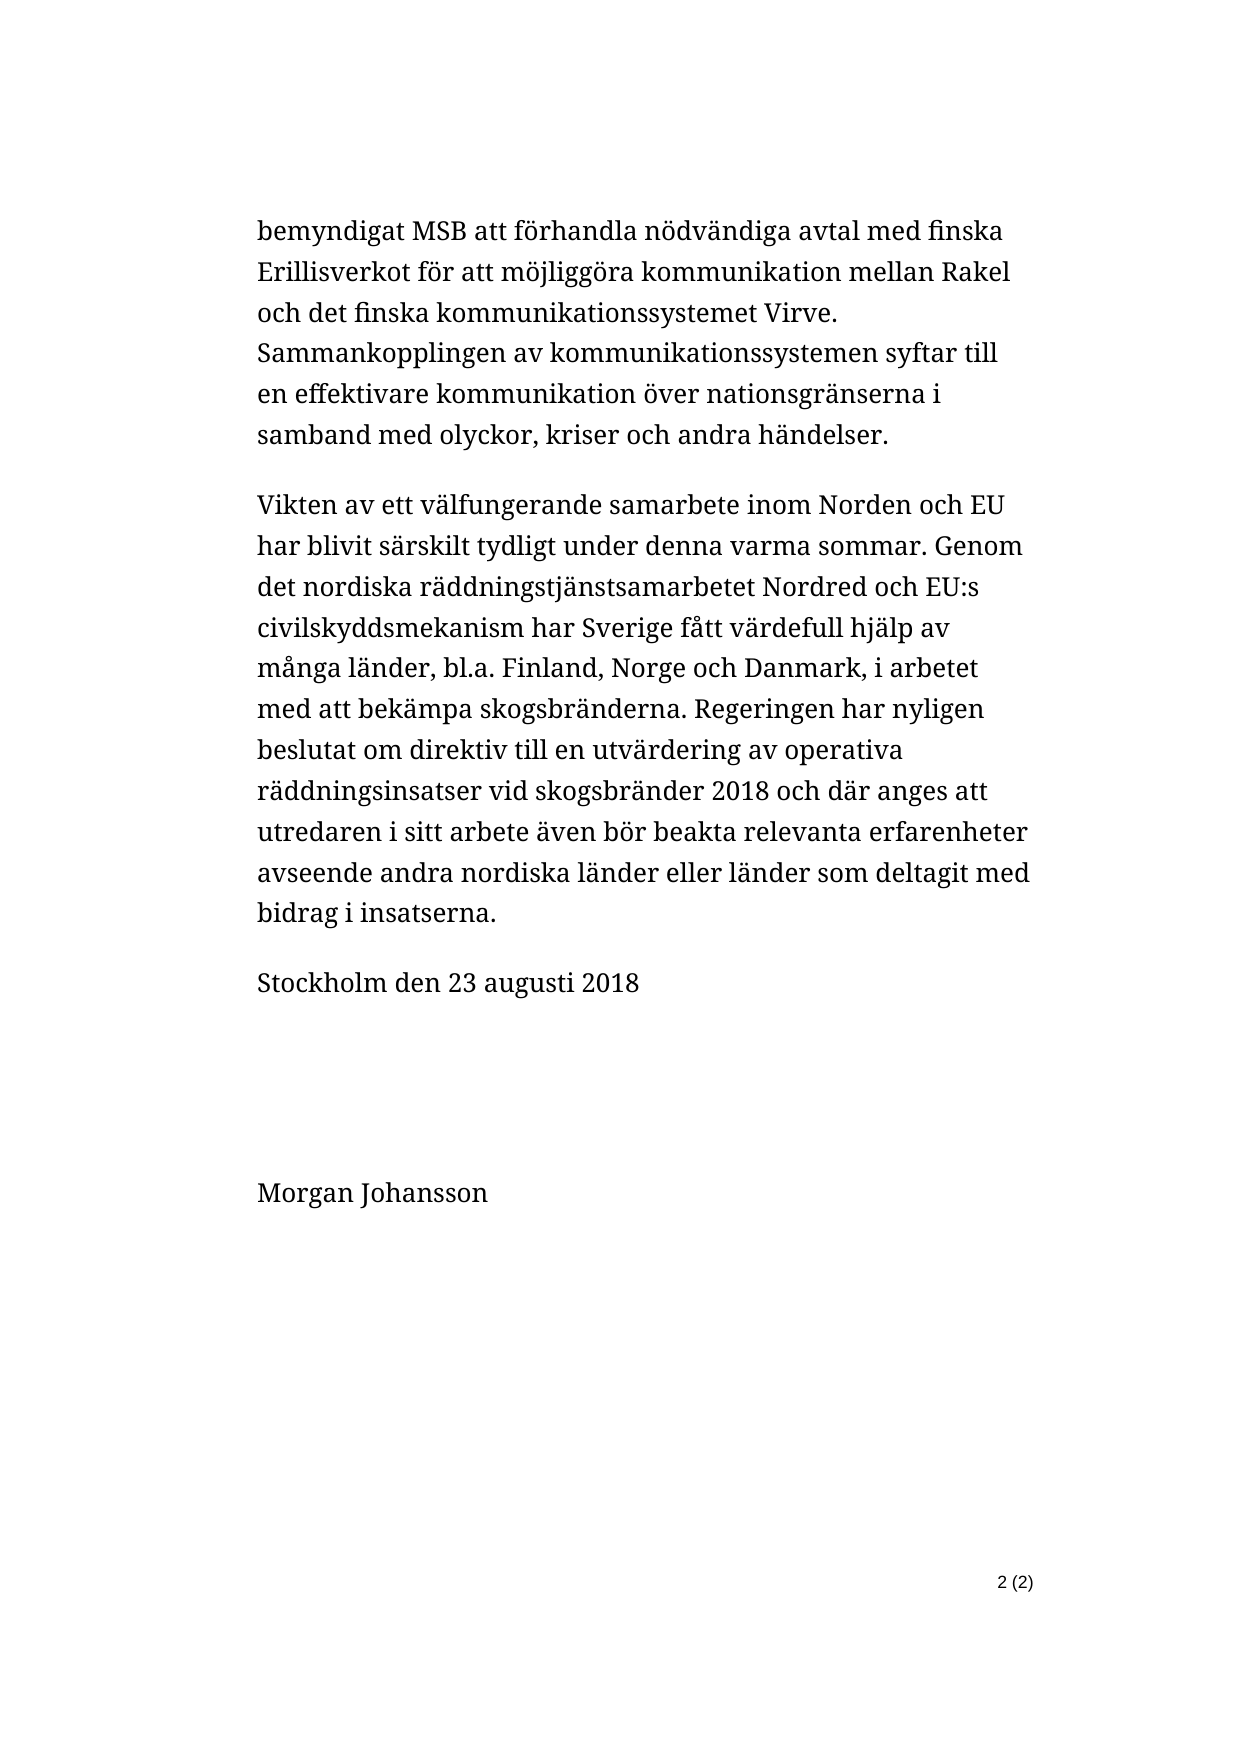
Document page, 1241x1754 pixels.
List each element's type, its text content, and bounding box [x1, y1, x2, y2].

text Morgan Johansson [257, 1175, 1033, 1211]
text Stockholm den 23 augusti 2018 [257, 965, 1033, 1001]
text Vikten av ett välfungerande samarbete inom Norden och EU har blivit särskilt tydligt under denna varma sommar. Genom det nordiska räddningstjänstsamarbetet Nordred och EU:s civilskyddsmekanism har Sverige fått värdefull hjälp av många länder, bl.a. Finland, Norge och Danmark, i arbetet med att bekämpa skogsbränderna. Regeringen har nyligen beslutat om direktiv till en utvärdering av operativa räddningsinsatser vid skogsbränder 2018 och där anges att utredaren i sitt arbete även bör beakta relevanta erfarenheter avseende andra nordiska länder eller länder som deltagit med bidrag i insatserna. [257, 487, 1033, 931]
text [257, 213, 1033, 452]
